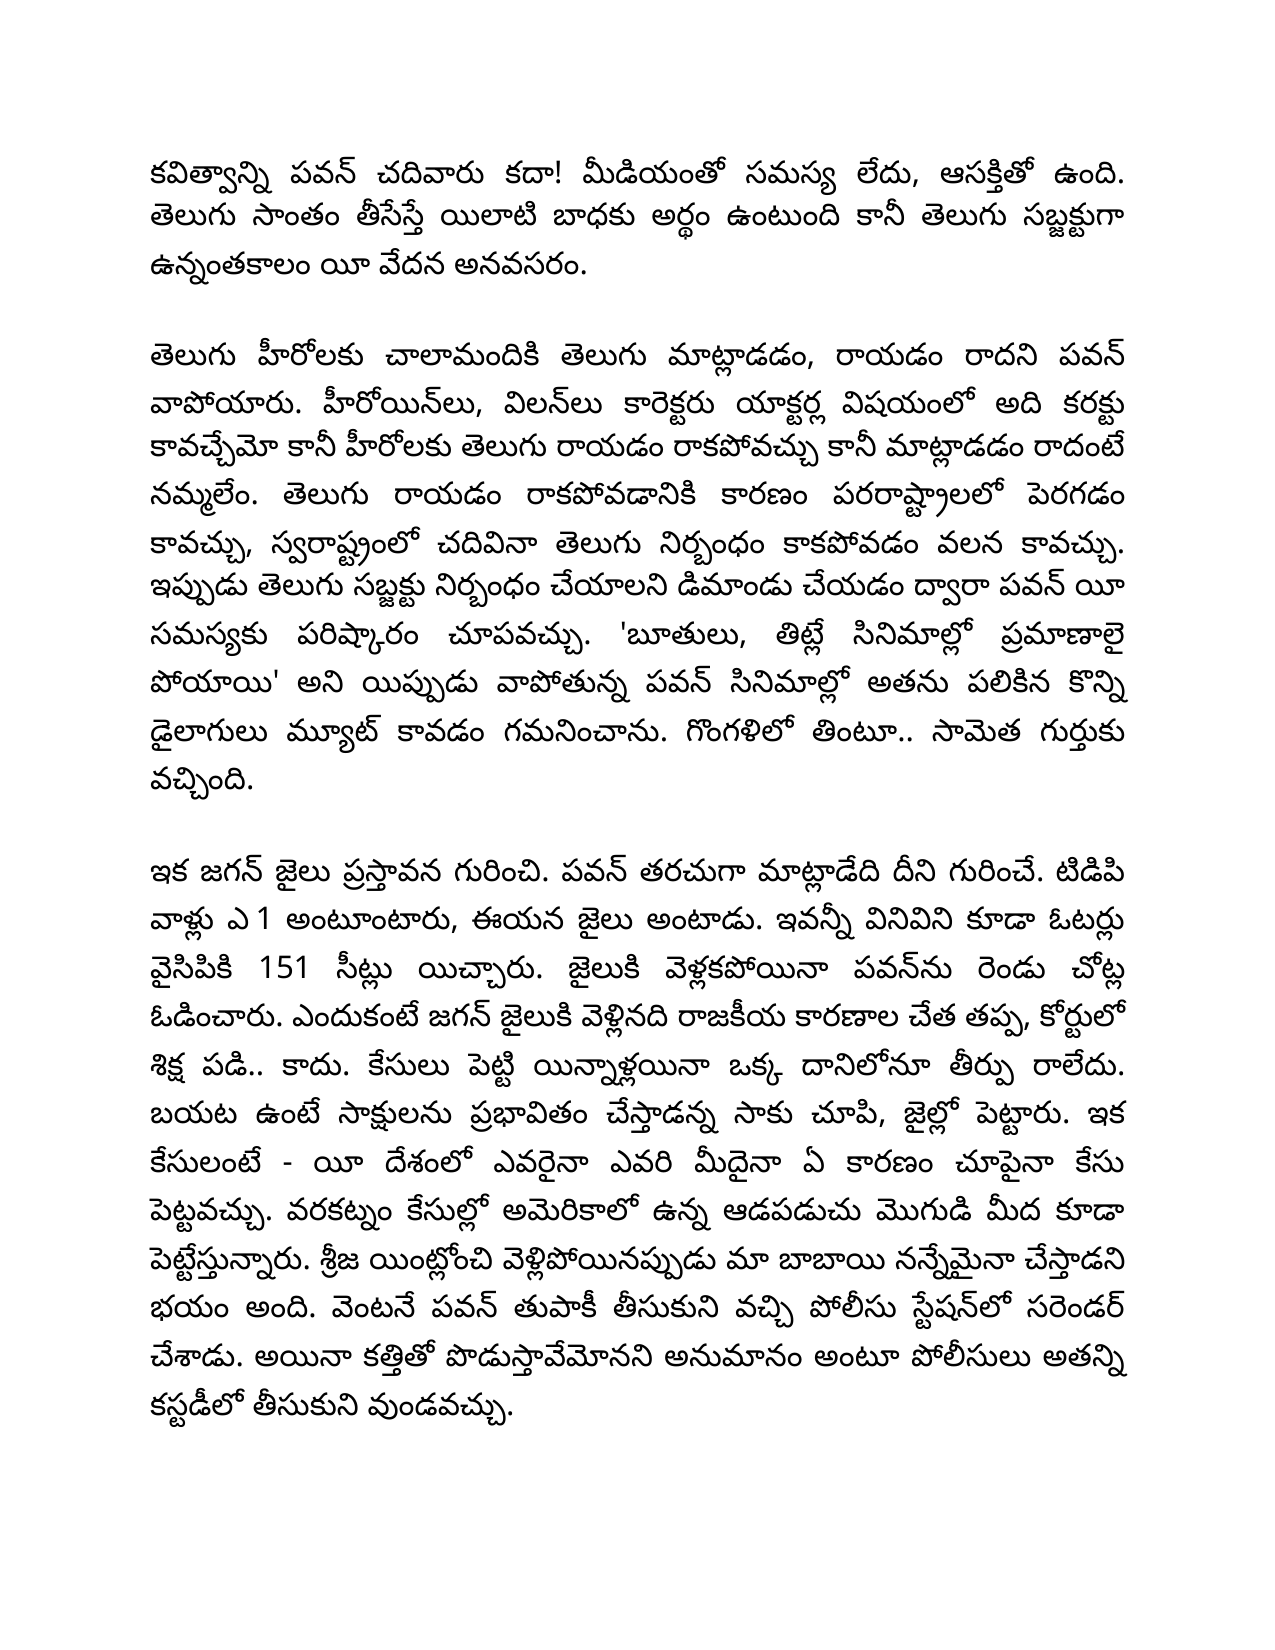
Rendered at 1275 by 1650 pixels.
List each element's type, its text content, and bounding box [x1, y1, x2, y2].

text ఇక జగన్‌ జైలు ప్రస్తావన గురించి. పవన్‌ తరచుగా మాట్లాడేది దీని గురించే. టిడిపి వాళ్లు ఎ1 అంటూంటారు, ఈయన జైలు అంటాడు. ఇవన్నీ వినివిని కూడా ఓటర్లు వైసిపికి 151 సీట్లు యిచ్చారు. జైలుకి వెళ్లకపోయినా పవన్‌ను రెండు చోట్ల ఓడించారు. ఎందుకంటే జగన్‌ జైలుకి వెళ్లినది రాజకీయ కారణాల చేత తప్ప, కోర్టులో శిక్ష పడి.. కాదు. కేసులు పెట్టి యిన్నాళ్లయినా ఒక్క దానిలోనూ తీర్పు రాలేదు. బయట ఉంటే సాక్షులను ప్రభావితం చేస్తాడన్న సాకు చూపి, జైల్లో పెట్టారు. ఇక కేసులంటే - యీ దేశంలో ఎవరైనా ఎవరి మీదైనా ఏ కారణం చూపైనా కేసు పెట్టవచ్చు. వరకట్నం కేసుల్లో అమెరికాలో ఉన్న ఆడపడుచు మొగుడి మీద కూడా పెట్టేస్తున్నారు. శ్రీజ యింట్లోంచి వెళ్లిపోయినప్పుడు మా బాబాయి నన్నేమైనా చేస్తాడని భయం అంది. వెంటనే పవన్‌ తుపాకీ తీసుకుని వచ్చి పోలీసు స్టేషన్‌లో సరెండర్‌ చేశాడు. అయినా కత్తితో పొడుస్తావేమోనని అనుమానం అంటూ పోలీసులు అతన్ని కస్టడీలో తీసుకుని వుండవచ్చు. [150, 847, 1125, 1430]
text తెలుగు హీరోలకు చాలామందికి తెలుగు మాట్లాడడం, రాయడం రాదని పవన్‌ వాపోయారు. హీరోయిన్‌లు, విలన్‌లు కారెక్టరు యాక్టర్ల విషయంలో అది కరక్టు కావచ్చేమో కానీ హీరోలకు తెలుగు రాయడం రాకపోవచ్చు కానీ మాట్లాడడం రాదంటే నమ్మలేం. తెలుగు రాయడం రాకపోవడానికి కారణం పరరాష్ట్రాలలో పెరగడం కావచ్చు, స్వరాష్ట్రంలో చదివినా తెలుగు నిర్బంధం కాకపోవడం వలన కావచ్చు. ఇప్పుడు తెలుగు సబ్జక్టు నిర్బంధం చేయాలని డిమాండు చేయడం ద్వారా పవన్‌ యీ సమస్యకు పరిష్కారం చూపవచ్చు. 'బూతులు, తిట్లే సినిమాల్లో ప్రమాణాలై పోయాయి' అని యిప్పుడు వాపోతున్న పవన్‌ సినిమాల్లో అతను పలికిన కొన్ని డైలాగులు మ్యూట్‌ కావడం గమనించాను. గొంగళిలో తింటూ.. సామెత గుర్తుకు వచ్చింది. [150, 332, 1125, 805]
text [150, 150, 1125, 289]
